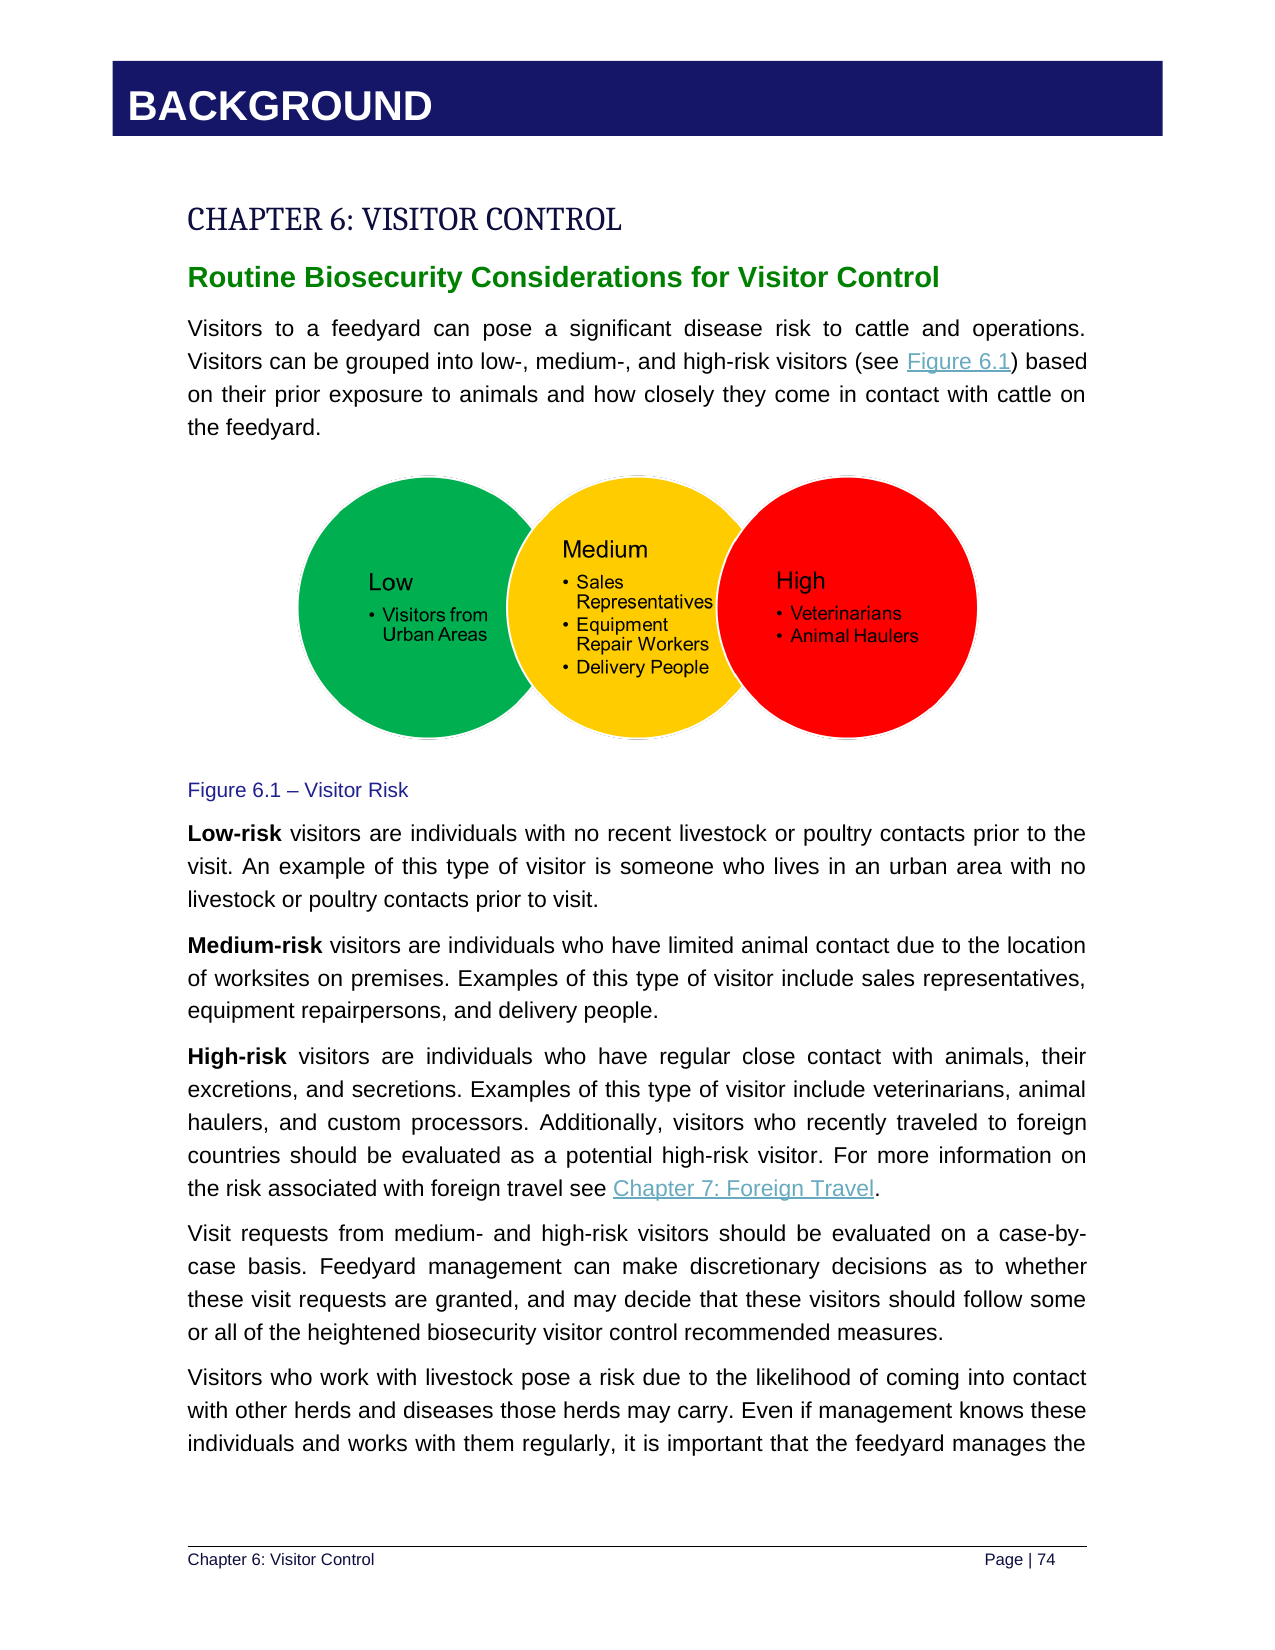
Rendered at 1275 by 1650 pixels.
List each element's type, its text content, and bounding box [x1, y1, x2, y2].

subtitle Chapter 6: Visitor Control [187, 200, 1087, 238]
text Low-risk visitors are individuals with no recent livestock or poultry contacts prior to the visit. An example of this type of visitor is someone who lives in an urban area with no livestock or poultry contacts prior to visit. [187, 820, 1087, 913]
subtitle Figure 6.1 – Visitor Risk [187, 778, 1087, 802]
text Medium-risk visitors are individuals who have limited animal contact due to the location of worksites on premises. Examples of this type of visitor include sales representatives, equipment repairpersons, and delivery people. [187, 932, 1087, 1024]
picture [296, 458, 979, 759]
text Visit requests from medium- and high-risk visitors should be evaluated on a case-by-case basis. Feedyard management can make discretionary decisions as to whether these visit requests are granted, and may decide that these visitors should follow some or all of the heightened biosecurity visitor control recommended measures. [187, 1220, 1087, 1345]
text Visitors to a feedyard can pose a significant disease risk to cattle and operations. Visitors can be grouped into low-, medium-, and high-risk visitors (see Figure 6.1) based on their prior exposure to animals and how closely they come in contact with cattle on the feedyard. [187, 315, 1087, 440]
text High-risk visitors are individuals who have regular close contact with animals, their excretions, and secretions. Examples of this type of visitor include veterinarians, animal haulers, and custom processors. Additionally, visitors who recently traveled to foreign countries should be evaluated as a potential high-risk visitor. For more information on the risk associated with foreign travel see Chapter 7: Foreign Travel. [187, 1043, 1087, 1201]
text Routine Biosecurity Considerations for Visitor Control [187, 260, 1087, 294]
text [187, 1364, 1087, 1456]
